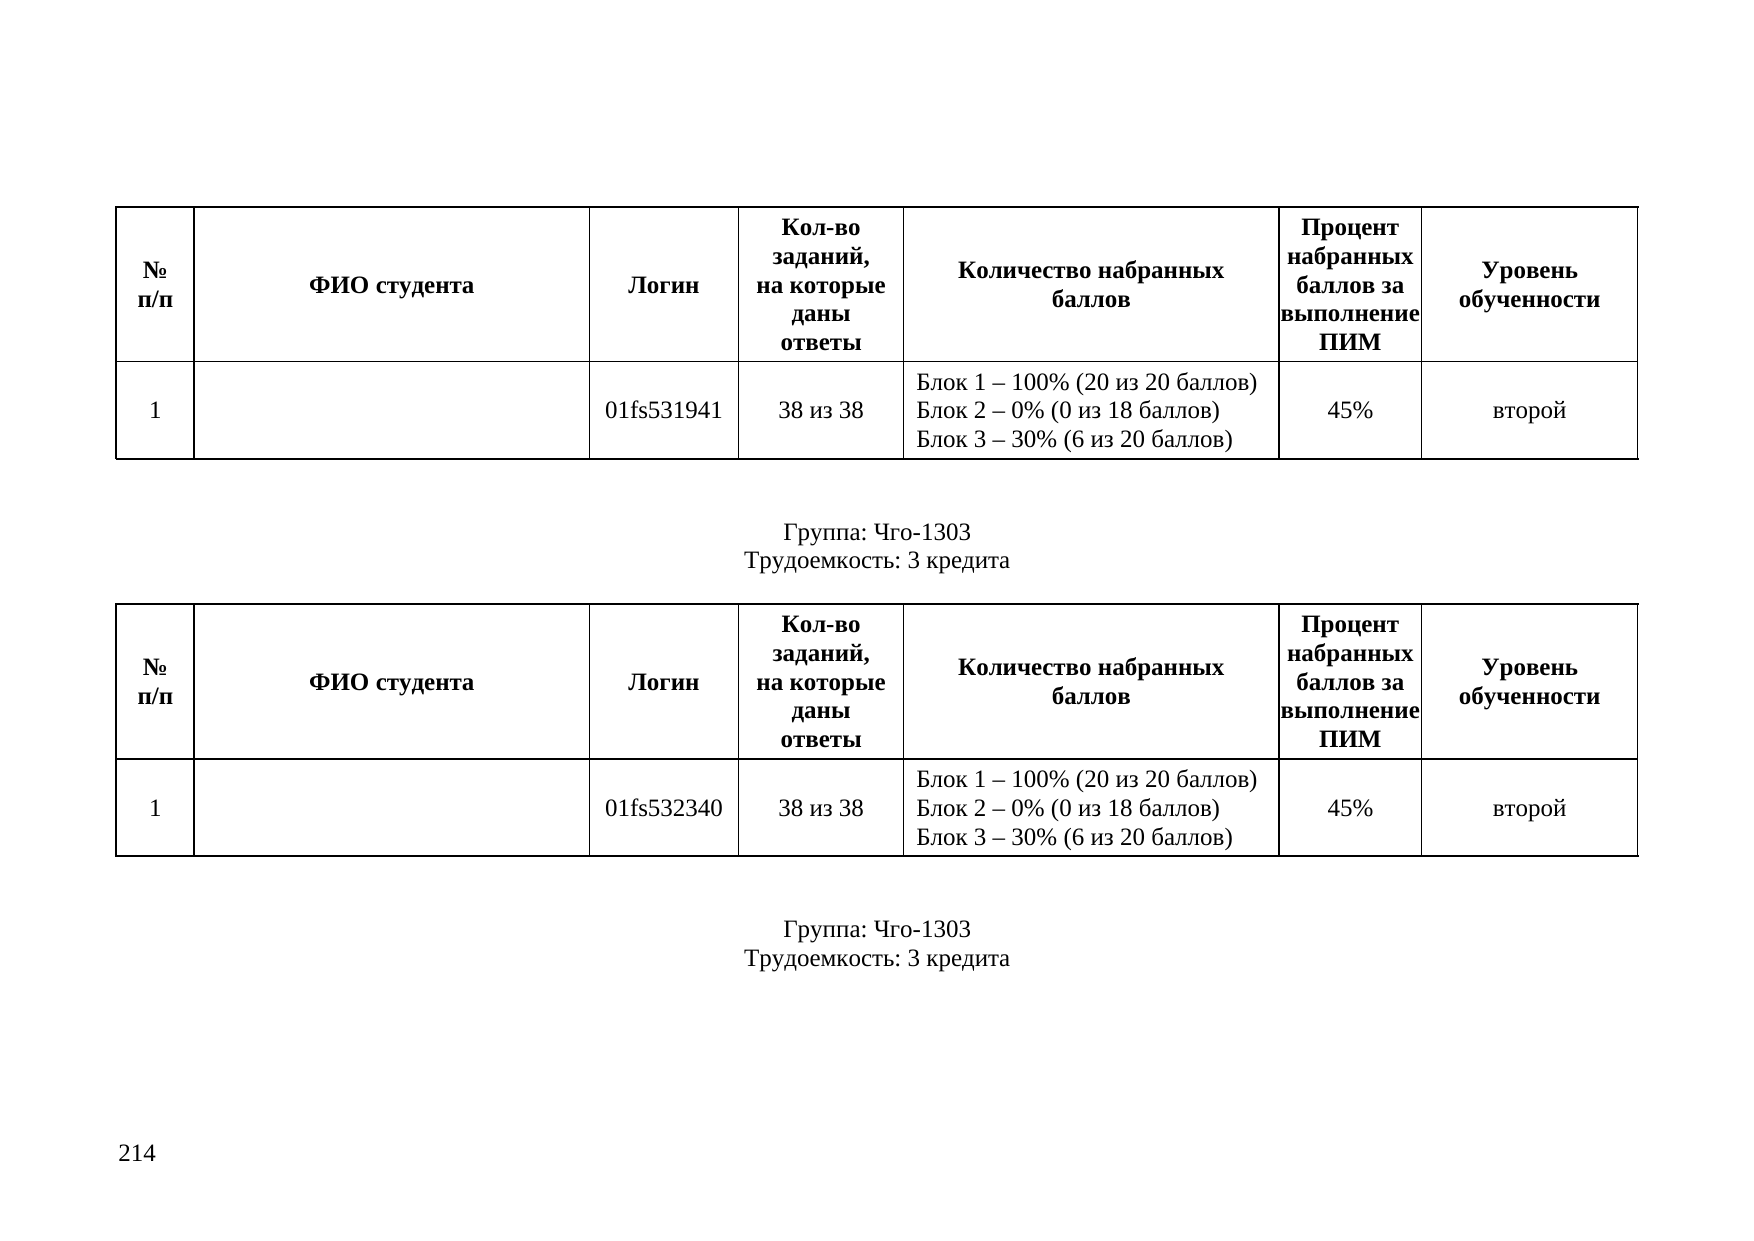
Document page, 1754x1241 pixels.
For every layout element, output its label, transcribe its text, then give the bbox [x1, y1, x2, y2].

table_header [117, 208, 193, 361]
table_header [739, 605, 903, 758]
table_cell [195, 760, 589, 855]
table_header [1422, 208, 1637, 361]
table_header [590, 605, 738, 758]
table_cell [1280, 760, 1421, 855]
text Трудоемкость: 3 кредита [118, 943, 1636, 972]
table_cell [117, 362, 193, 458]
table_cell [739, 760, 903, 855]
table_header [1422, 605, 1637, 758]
text Трудоемкость: 3 кредита [118, 546, 1636, 574]
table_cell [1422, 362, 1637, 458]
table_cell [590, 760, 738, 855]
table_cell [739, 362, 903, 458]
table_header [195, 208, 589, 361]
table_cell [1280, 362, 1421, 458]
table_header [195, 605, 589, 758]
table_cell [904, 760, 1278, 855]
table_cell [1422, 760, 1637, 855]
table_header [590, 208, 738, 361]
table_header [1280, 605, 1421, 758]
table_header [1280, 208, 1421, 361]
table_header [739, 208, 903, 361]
text Группа: Чго-1303 [118, 517, 1636, 546]
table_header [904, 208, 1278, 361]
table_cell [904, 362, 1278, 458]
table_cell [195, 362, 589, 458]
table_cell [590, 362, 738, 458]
text Группа: Чго-1303 [118, 914, 1636, 943]
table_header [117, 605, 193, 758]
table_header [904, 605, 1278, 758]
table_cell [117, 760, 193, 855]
